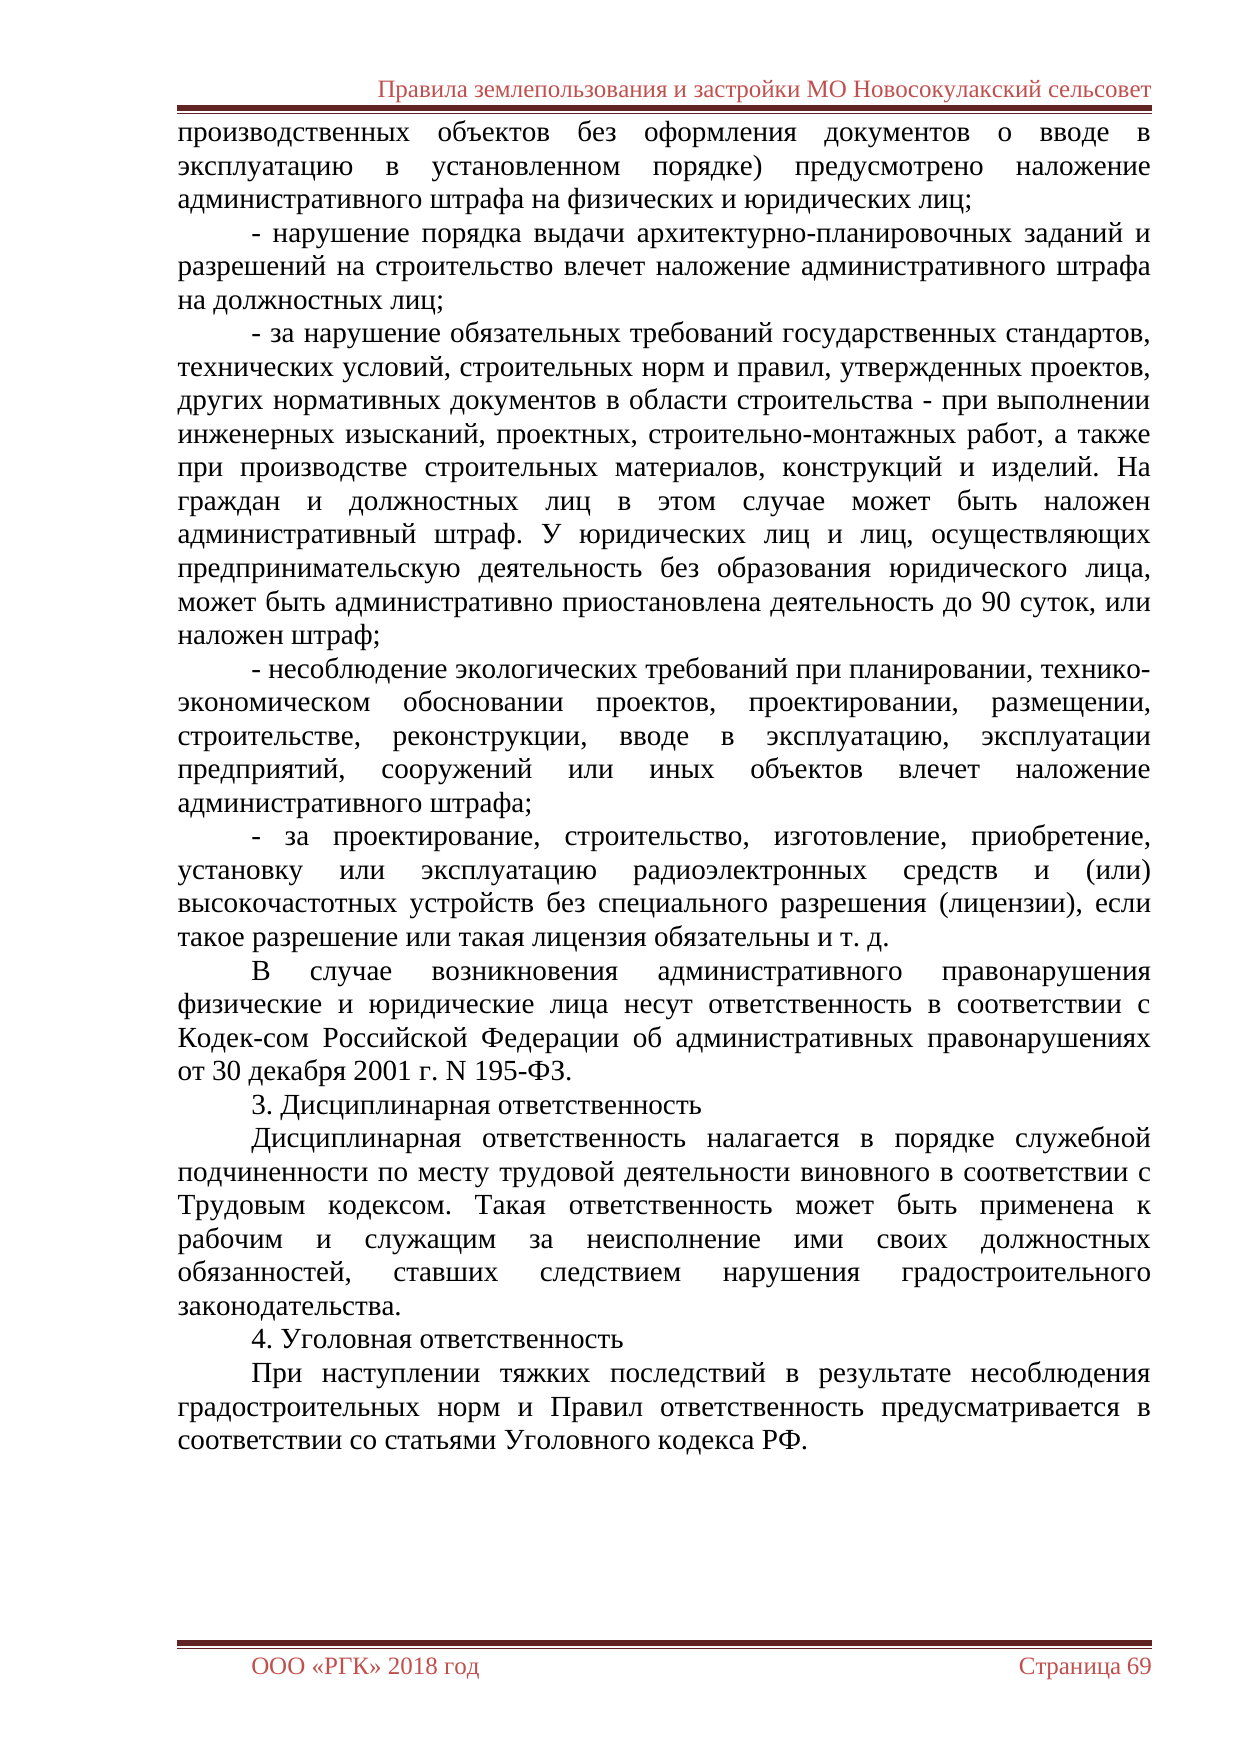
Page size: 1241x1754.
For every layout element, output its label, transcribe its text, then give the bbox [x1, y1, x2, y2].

text В случае возникновения административного правонарушения физические и юридические лица несут ответственность в соответствии с Кодек-сом Российской Федерации об административных правонарушениях от 30 декабря 2001 г. N 195-ФЗ. [177, 953, 1152, 1087]
text - нарушение порядка выдачи архитектурно-планировочных заданий и разрешений на строительство влечет наложение административного штрафа на должностных лиц; [177, 215, 1152, 315]
text При наступлении тяжких последствий в результате несоблюдения градостроительных норм и Правил ответственность предусматривается в соответствии со статьями Уголовного кодекса РФ. [177, 1355, 1152, 1456]
text Дисциплинарная ответственность налагается в порядке служебной подчиненности по месту трудовой деятельности виновного в соответствии с Трудовым кодексом. Такая ответственность может быть применена к рабочим и служащим за неисполнение ими своих должностных обязанностей, ставших следствием нарушения градостроительного законодательства. [177, 1120, 1152, 1322]
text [177, 114, 1152, 215]
text 4. Уголовная ответственность [177, 1322, 1152, 1355]
text - несоблюдение экологических требований при планировании, технико-экономическом обосновании проектов, проектировании, размещении, строительстве, реконструкции, вводе в эксплуатацию, эксплуатации предприятий, сооружений или иных объектов влечет наложение административного штрафа; [177, 651, 1152, 818]
text - за нарушение обязательных требований государственных стандартов, технических условий, строительных норм и правил, утвержденных проектов, других нормативных документов в области строительства - при выполнении инженерных изысканий, проектных, строительно-монтажных работ, а также при производстве строительных материалов, конструкций и изделий. На граждан и должностных лиц в этом случае может быть наложен административный штраф. У юридических лиц и лиц, осуществляющих предпринимательскую деятельность без образования юридического лица, может быть административно приостановлена деятельность до 90 суток, или наложен штраф; [177, 315, 1152, 651]
text 3. Дисциплинарная ответственность [177, 1087, 1152, 1120]
text - за проектирование, строительство, изготовление, приобретение, установку или эксплуатацию радиоэлектронных средств и (или) высокочастотных устройств без специального разрешения (лицензии), если такое разрешение или такая лицензия обязательны и т. д. [177, 818, 1152, 953]
